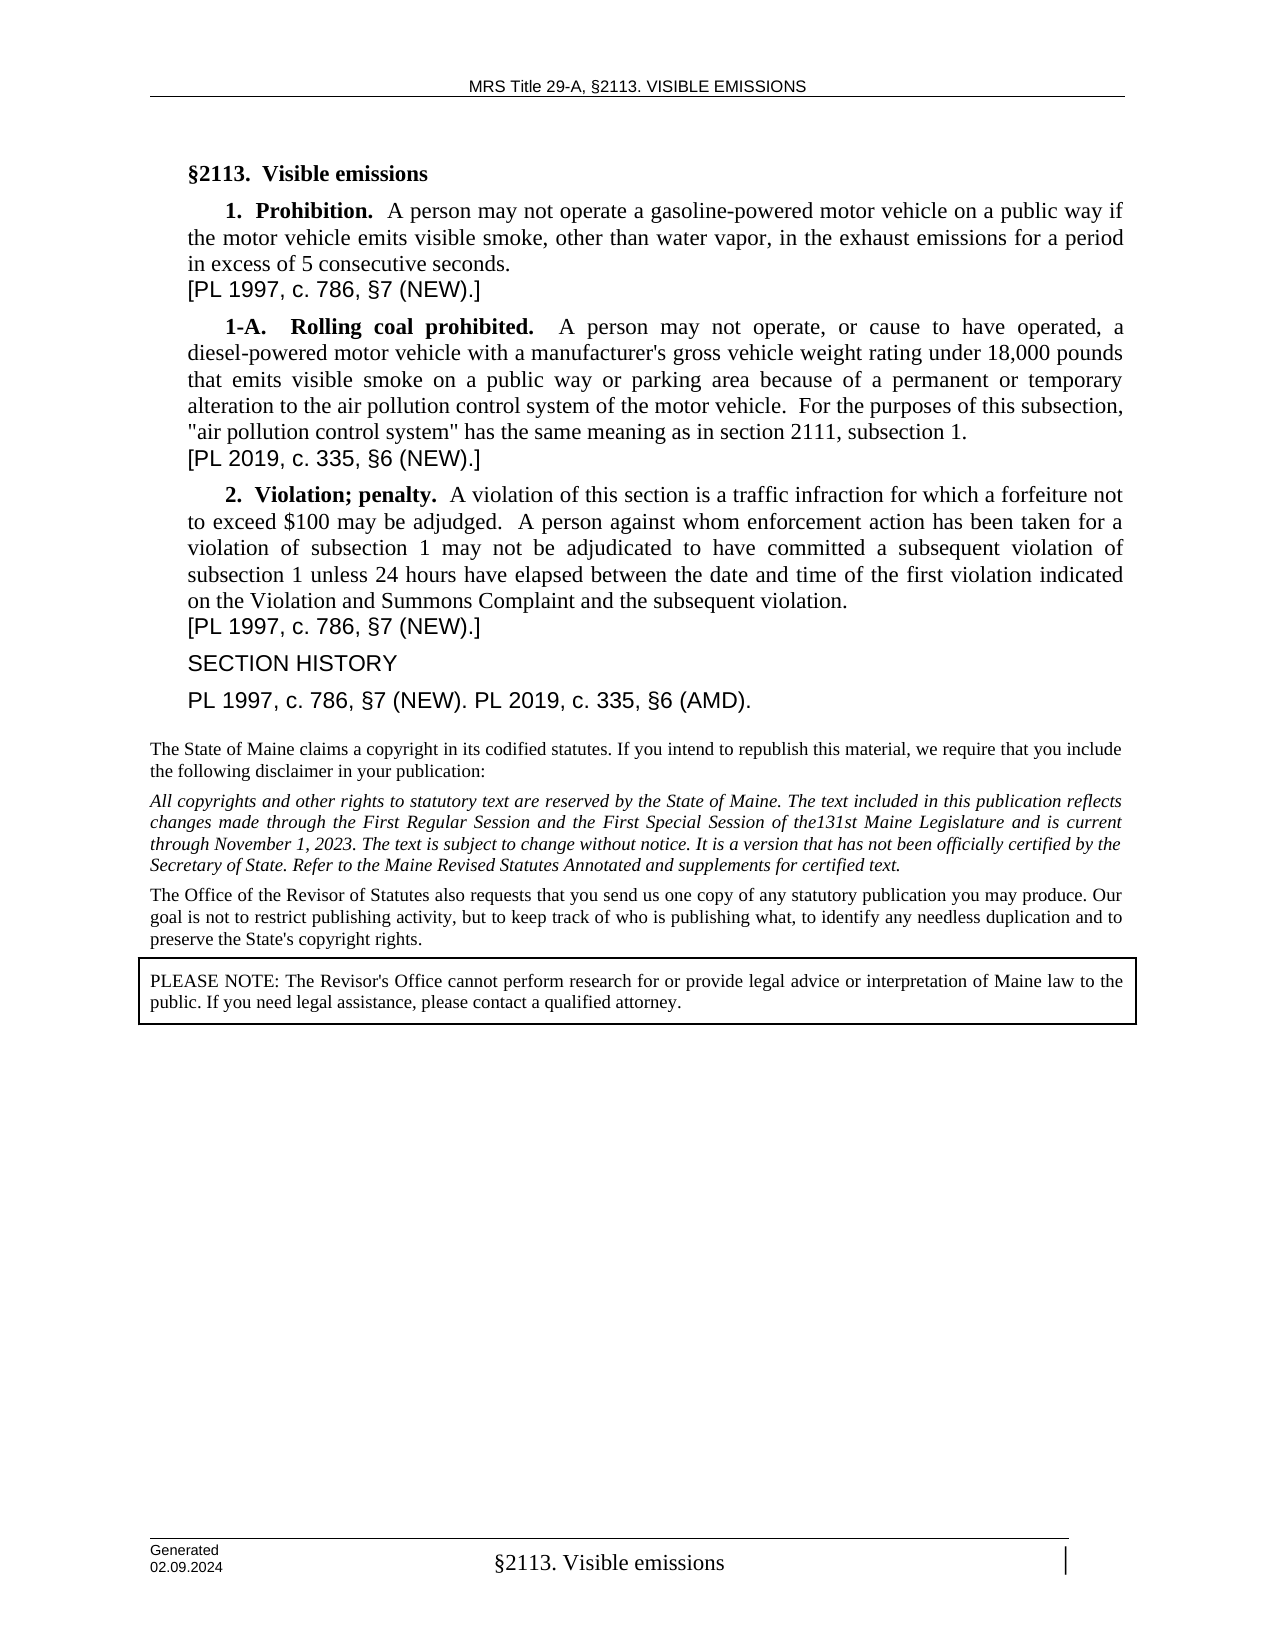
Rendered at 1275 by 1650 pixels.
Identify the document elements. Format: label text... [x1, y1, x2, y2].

text §2113. Visible emissions [187, 160, 1125, 187]
text PL 1997, c. 786, §7 (NEW). PL 2019, c. 335, §6 (AMD). [187, 687, 1125, 713]
text The State of Maine claims a copyright in its codified statutes. If you intend to republish this material, we require that you include the following disclaimer in your publication: [150, 738, 1125, 781]
text All copyrights and other rights to statutory text are reserved by the State of Maine. The text included in this publication reflects changes made through the First Regular Session and the First Special Session of the131st Maine Legislature and is current through November 1, 2023 . The text is subject to change without notice. It is a version that has not been officially certified by the Secretary of State. Refer to the Maine Revised Statutes Annotated and supplements for certified text. [150, 790, 1125, 876]
text SECTION HISTORY [187, 650, 1125, 676]
text 1-A. Rolling coal prohibited. A person may not operate, or cause to have operated, a diesel‑powered motor vehicle with a manufacturer's gross vehicle weight rating under 18,000 pounds that emits visible smoke on a public way or parking area because of a permanent or temporary alteration to the air pollution control system of the motor vehicle. For the purposes of this subsection, "air pollution control system" has the same meaning as in section 2111, subsection 1. [187, 313, 1125, 445]
text PLEASE NOTE: The Revisor's Office cannot perform research for or provide legal advice or interpretation of Maine law to the public. If you need legal assistance, please contact a qualified attorney. [140, 959, 1135, 1023]
text 2. Violation; penalty. A violation of this section is a traffic infraction for which a forfeiture not to exceed $100 may be adjudged. A person against whom enforcement action has been taken for a violation of subsection 1 may not be adjudicated to have committed a subsequent violation of subsection 1 unless 24 hours have elapsed between the date and time of the first violation indicated on the Violation and Summons Complaint and the subsequent violation. [187, 482, 1125, 613]
text The Office of the Revisor of Statutes also requests that you send us one copy of any statutory publication you may produce. Our goal is not to restrict publishing activity, but to keep track of who is publishing what, to identify any needless duplication and to preserve the State's copyright rights. [150, 884, 1125, 949]
text [PL 1997, c. 786, §7 (NEW).] [187, 613, 1125, 640]
text 1. Prohibition. A person may not operate a gasoline-powered motor vehicle on a public way if the motor vehicle emits visible smoke, other than water vapor, in the exhaust emissions for a period in excess of 5 consecutive seconds. [187, 197, 1125, 276]
text [PL 1997, c. 786, §7 (NEW).] [187, 276, 1125, 303]
text [PL 2019, c. 335, §6 (NEW).] [187, 445, 1125, 471]
